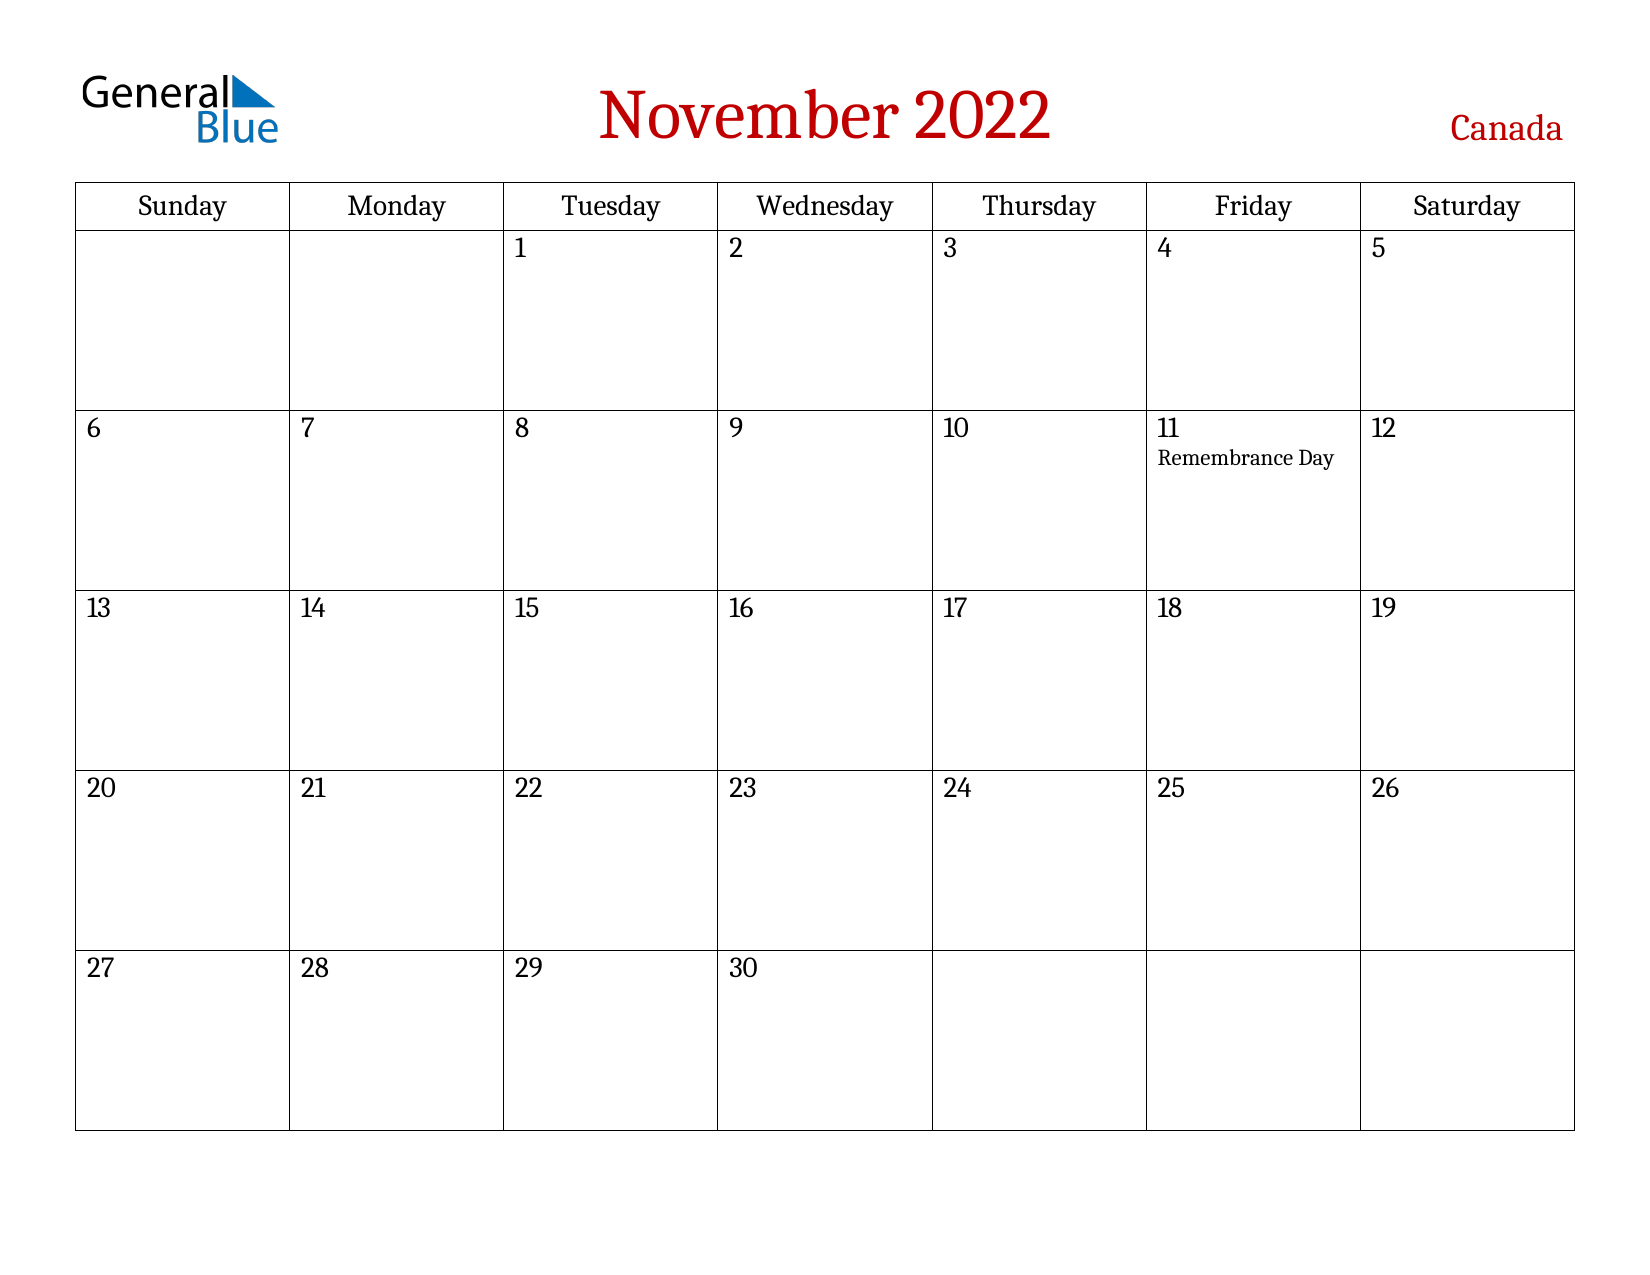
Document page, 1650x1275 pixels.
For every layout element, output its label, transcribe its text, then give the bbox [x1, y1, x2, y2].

table_cell 12 [1361, 411, 1574, 444]
table_cell 16 [718, 591, 932, 625]
table_cell Friday [1147, 183, 1360, 230]
table_cell [1361, 951, 1574, 985]
table_cell [718, 805, 932, 950]
table_cell 3 [933, 231, 1146, 264]
table_cell [1147, 951, 1360, 985]
table_cell [76, 445, 289, 590]
table_cell [504, 445, 717, 590]
table_cell Wednesday [718, 183, 932, 230]
table_cell Monday [290, 183, 503, 230]
table_cell [1361, 265, 1574, 410]
table_cell [1361, 805, 1574, 950]
table_cell 18 [1147, 591, 1360, 625]
table_cell 25 [1147, 771, 1360, 805]
table_cell [504, 985, 717, 1130]
table_cell 22 [504, 771, 717, 805]
table_cell 28 [290, 951, 503, 985]
table_cell [290, 231, 503, 264]
table_cell 15 [504, 591, 717, 625]
table_cell [76, 265, 289, 410]
table_cell [1361, 625, 1574, 770]
table_cell [718, 265, 932, 410]
table_cell [290, 265, 503, 410]
table_cell [76, 625, 289, 770]
table_cell [933, 805, 1146, 950]
table_cell [1361, 985, 1574, 1130]
table_cell 20 [76, 771, 289, 805]
table_cell 29 [504, 951, 717, 985]
table_cell [1147, 265, 1360, 410]
table_cell 4 [1147, 231, 1360, 264]
table_cell [290, 445, 503, 590]
picture [82, 75, 278, 143]
table_cell [76, 805, 289, 950]
table_cell 2 [718, 231, 932, 264]
table_cell Tuesday [504, 183, 717, 230]
table_cell 10 [933, 411, 1146, 444]
table_cell 26 [1361, 771, 1574, 805]
table_header Canada [1146, 75, 1574, 182]
table_cell [290, 625, 503, 770]
table_cell [1147, 985, 1360, 1130]
table_cell [76, 231, 289, 264]
table_cell [76, 985, 289, 1130]
table_cell [933, 445, 1146, 590]
table_cell 19 [1361, 591, 1574, 625]
table_cell 14 [290, 591, 503, 625]
table_cell 9 [718, 411, 932, 444]
table_cell 24 [933, 771, 1146, 805]
table_cell Saturday [1361, 183, 1574, 230]
table_cell [933, 625, 1146, 770]
table_cell 30 [718, 951, 932, 985]
table_cell [290, 805, 503, 950]
table_cell Thursday [933, 183, 1146, 230]
table_cell 21 [290, 771, 503, 805]
table_cell 5 [1361, 231, 1574, 264]
table_cell [718, 625, 932, 770]
table_cell [718, 445, 932, 590]
table_cell 11 [1147, 411, 1360, 444]
table_cell [933, 951, 1146, 985]
table_cell 27 [76, 951, 289, 985]
table_cell [290, 985, 503, 1130]
table_cell [718, 985, 932, 1130]
table_cell [1147, 805, 1360, 950]
table_cell 8 [504, 411, 717, 444]
table_cell 17 [933, 591, 1146, 625]
table_cell [933, 985, 1146, 1130]
table_cell [504, 265, 717, 410]
table_header [76, 75, 503, 182]
table_cell 23 [718, 771, 932, 805]
table_cell Sunday [76, 183, 289, 230]
table_header November 2022 [504, 75, 1146, 182]
table_cell [1147, 625, 1360, 770]
table_cell 13 [76, 591, 289, 625]
table_cell [1361, 445, 1574, 590]
table_cell Remembrance Day [1147, 445, 1360, 590]
table_cell 7 [290, 411, 503, 444]
table_cell 6 [76, 411, 289, 444]
table_cell [504, 805, 717, 950]
table_cell 1 [504, 231, 717, 264]
table_cell [504, 625, 717, 770]
table_cell [933, 265, 1146, 410]
